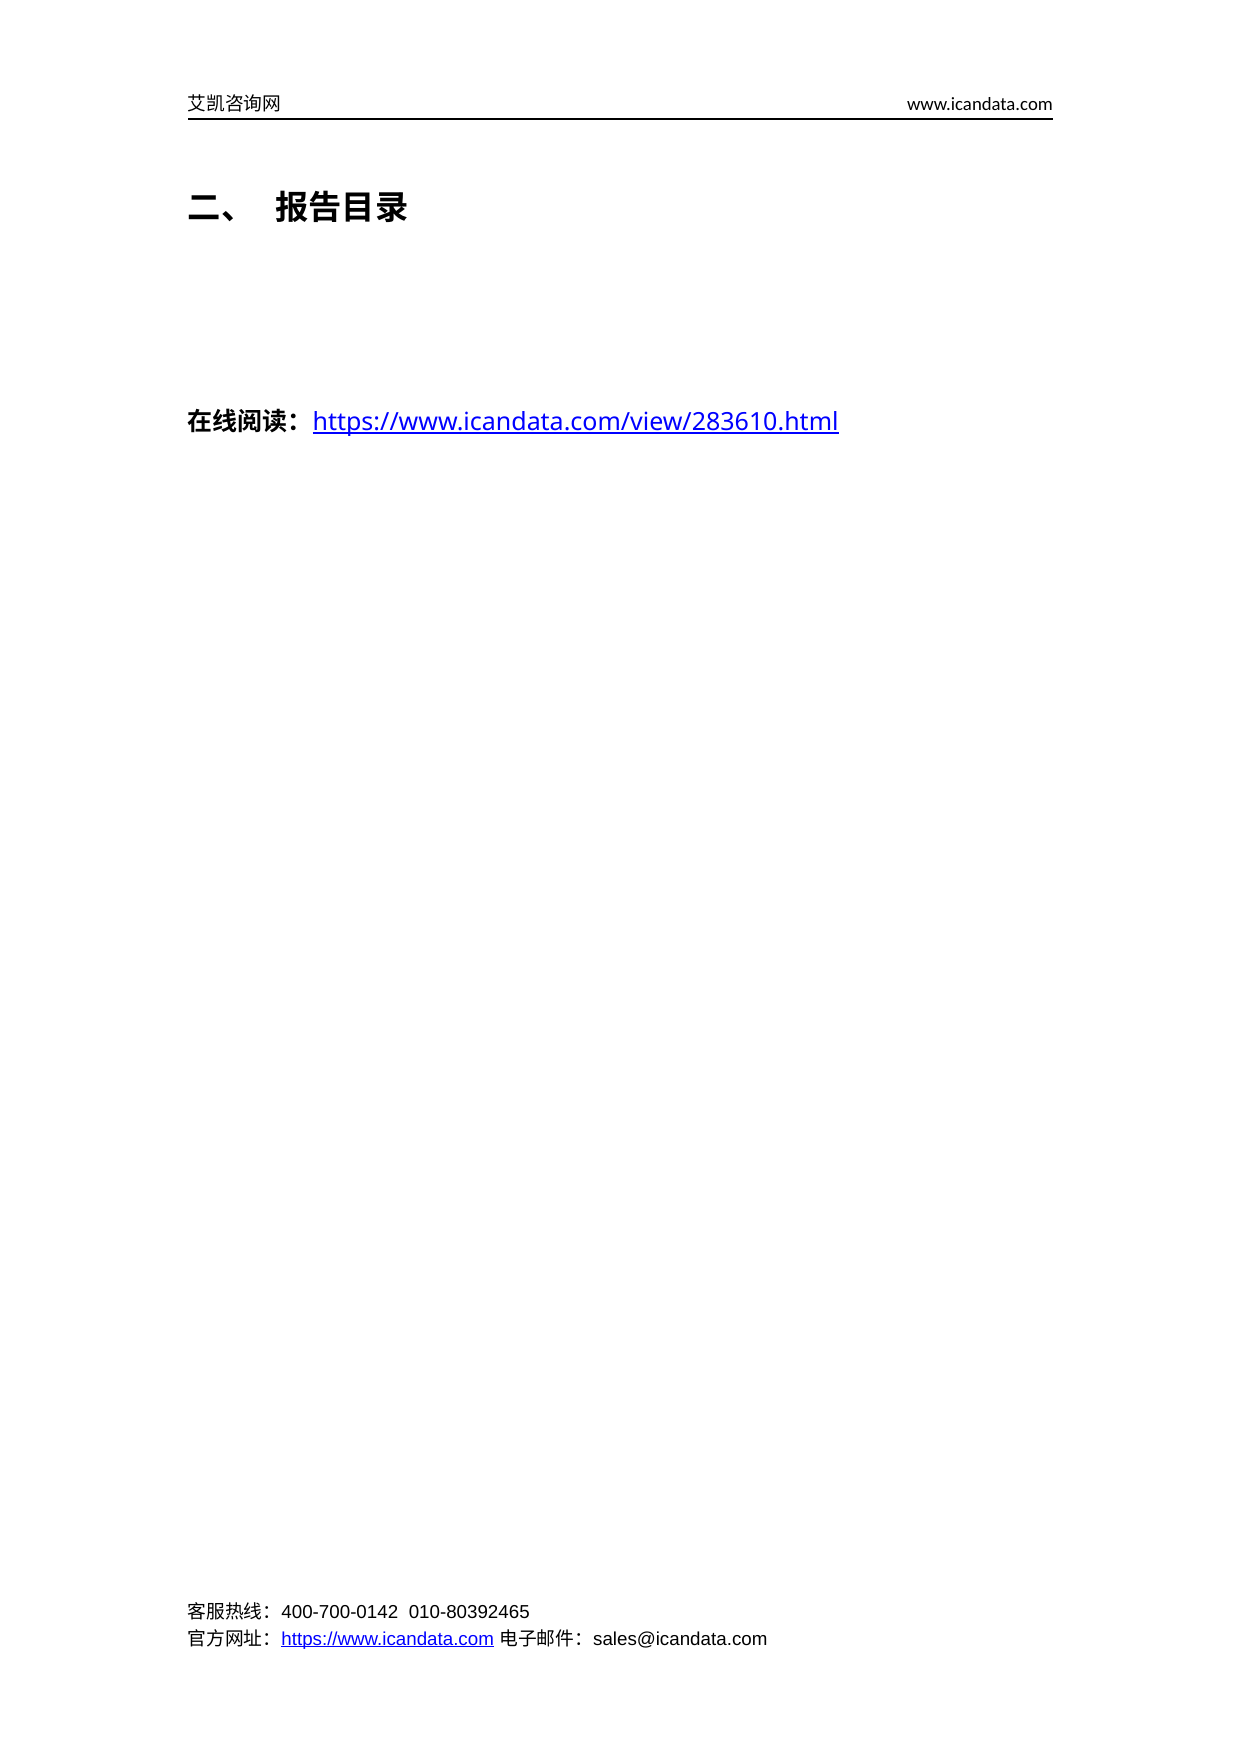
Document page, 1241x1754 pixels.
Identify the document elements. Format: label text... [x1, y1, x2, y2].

subtitle 报告目录 [187, 172, 1053, 237]
text 在线阅读：https://www.icandata.com/view/283610.html [187, 387, 1053, 452]
